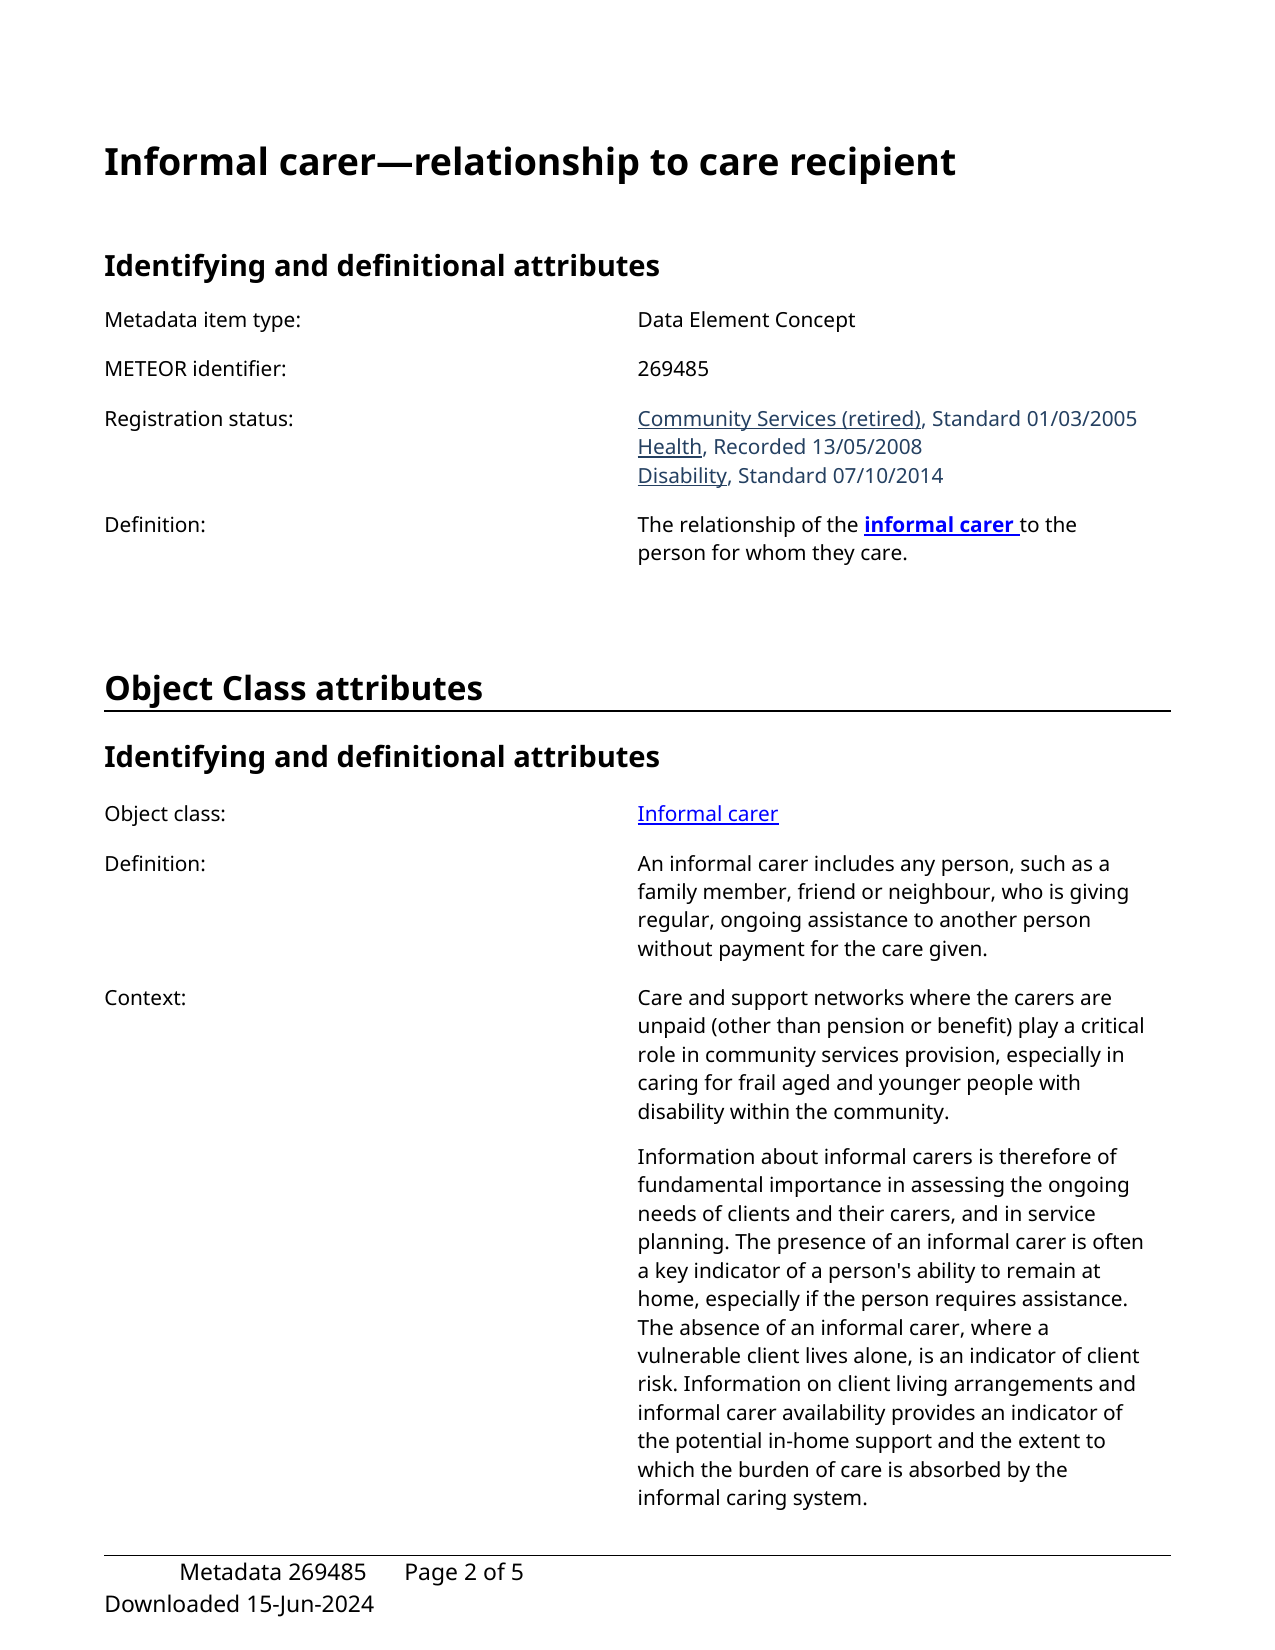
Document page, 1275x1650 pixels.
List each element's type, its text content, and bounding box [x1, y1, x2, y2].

table_cell An informal carer includes any person, such as a family member, friend or neighbour, who is giving regular, ongoing assistance to another person without payment for the care given. [626, 838, 1159, 973]
subtitle Object Class attributes [104, 665, 1171, 710]
table_cell METEOR identifier: [93, 344, 626, 393]
subtitle Informal carer—relationship to care recipient [104, 135, 1171, 186]
table_cell Registration status: [93, 394, 626, 499]
table_cell The relationship of the informal carer to the person for whom they care. [626, 500, 1159, 577]
table_header Object class: [93, 789, 626, 838]
table_cell Definition: [93, 838, 626, 973]
table_cell Definition: [93, 500, 626, 577]
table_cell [626, 973, 1159, 1539]
table_cell Context: [93, 973, 626, 1539]
table_cell Data Element Concept [626, 295, 1159, 344]
table_cell Community Services (retired), Standard 01/03/2005 Health, Recorded 13/05/2008 Disability, Standard 07/10/2014 [626, 394, 1159, 499]
table_header Identifying and definitional attributes [93, 199, 1159, 295]
table_cell 269485 [626, 344, 1159, 393]
subtitle Identifying and definitional attributes [104, 737, 1171, 776]
table_cell Metadata item type: [93, 295, 626, 344]
table_header Informal carer [626, 789, 1159, 838]
